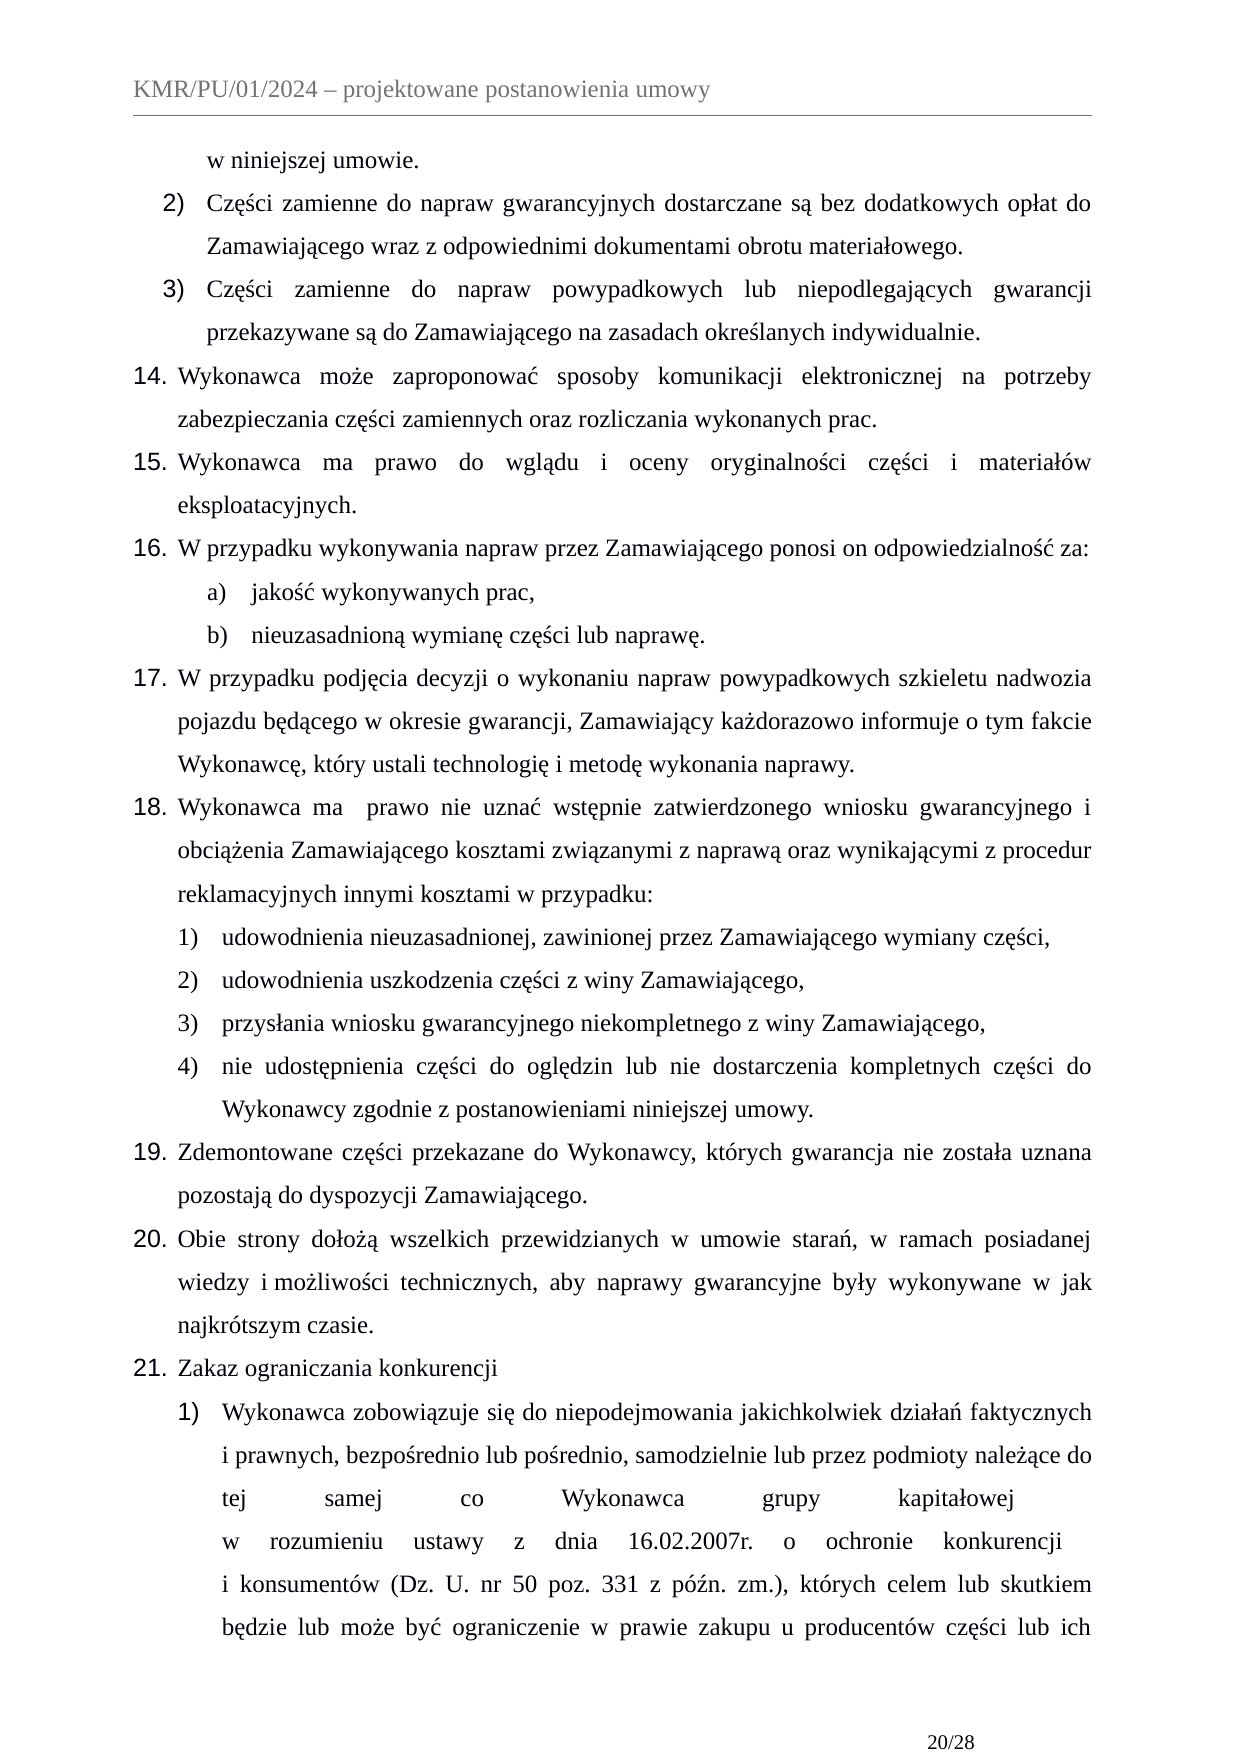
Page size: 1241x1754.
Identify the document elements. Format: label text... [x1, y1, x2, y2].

list Zakaz ograniczania konkurencji [133, 1353, 1092, 1382]
list Części zamienne do napraw gwarancyjnych dostarczane są bez dodatkowych opłat do Zamawiającego wraz z odpowiednimi dokumentami obrotu materiałowego. [162, 188, 1092, 260]
list Zdemontowane części przekazane do Wykonawcy, których gwarancja nie została uznana pozostają do dyspozycji Zamawiającego. [133, 1137, 1092, 1209]
list udowodnienia nieuzasadnionej, zawinionej przez Zamawiającego wymiany części, [177, 922, 1092, 951]
list Wykonawca ma prawo nie uznać wstępnie zatwierdzonego wniosku gwarancyjnego i obciążenia Zamawiającego kosztami związanymi z naprawą oraz wynikającymi z procedur reklamacyjnych innymi kosztami w przypadku: [133, 792, 1092, 907]
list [162, 145, 1092, 173]
list jakość wykonywanych prac, [207, 577, 1092, 605]
list Części zamienne do napraw powypadkowych lub niepodlegających gwarancji przekazywane są do Zamawiającego na zasadach określanych indywidualnie. [162, 274, 1092, 346]
list Wykonawca może zaproponować sposoby komunikacji elektronicznej na potrzeby zabezpieczania części zamiennych oraz rozliczania wykonanych prac. [133, 361, 1092, 433]
list W przypadku podjęcia decyzji o wykonaniu napraw powypadkowych szkieletu nadwozia pojazdu będącego w okresie gwarancji, Zamawiający każdorazowo informuje o tym fakcie Wykonawcę, który ustali technologię i metodę wykonania naprawy. [133, 663, 1092, 778]
list W przypadku wykonywania napraw przez Zamawiającego ponosi on odpowiedzialność za: [133, 533, 1092, 562]
list przysłania wniosku gwarancyjnego niekompletnego z winy Zamawiającego, [177, 1008, 1092, 1037]
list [177, 1396, 1092, 1641]
list nie udostępnienia części do oględzin lub nie dostarczenia kompletnych części do Wykonawcy zgodnie z postanowieniami niniejszej umowy. [177, 1051, 1092, 1123]
list nieuzasadnioną wymianę części lub naprawę. [207, 620, 1092, 648]
list Obie strony dołożą wszelkich przewidzianych w umowie starań, w ramach posiadanej wiedzy i możliwości technicznych, aby naprawy gwarancyjne były wykonywane w jak najkrótszym czasie. [133, 1224, 1092, 1339]
list Wykonawca ma prawo do wglądu i oceny oryginalności części i materiałów eksploatacyjnych. [133, 447, 1092, 519]
list udowodnienia uszkodzenia części z winy Zamawiającego, [177, 965, 1092, 994]
